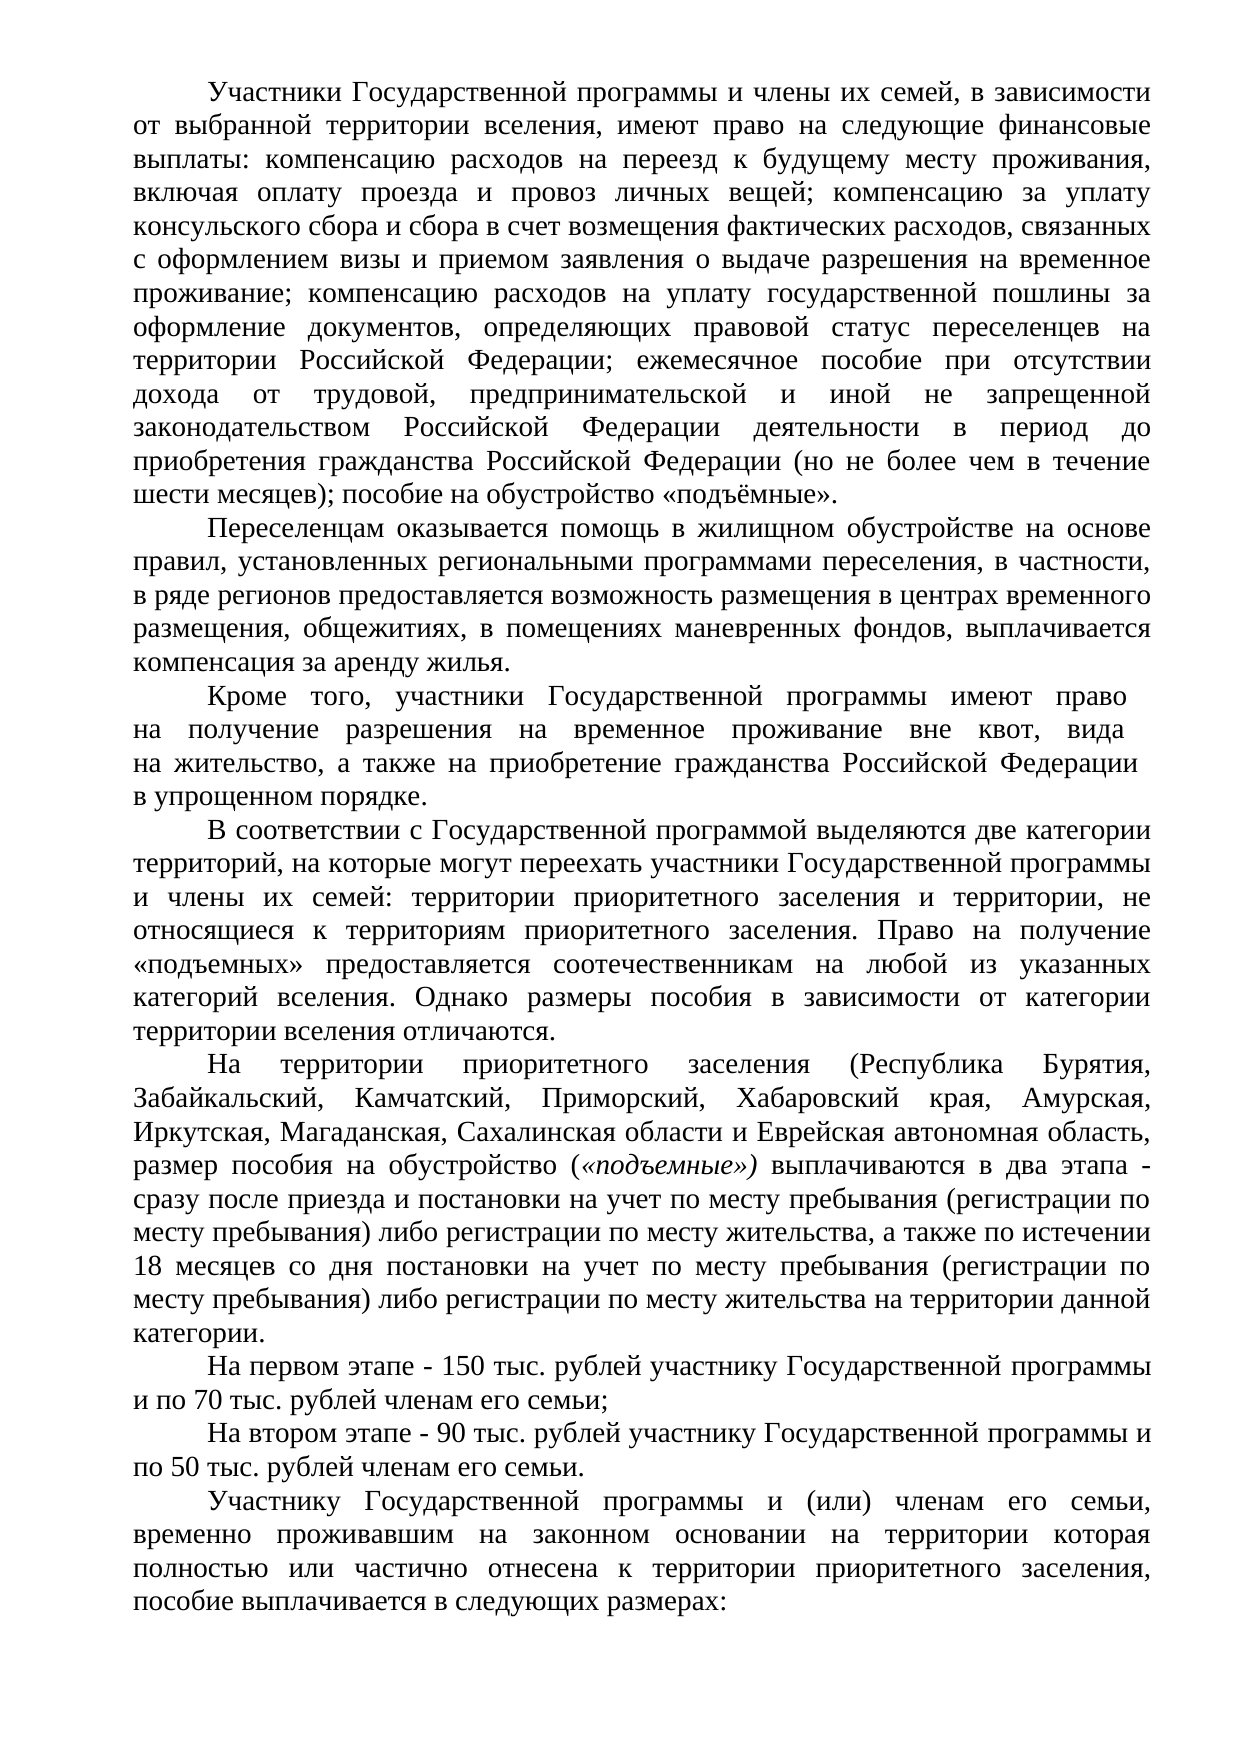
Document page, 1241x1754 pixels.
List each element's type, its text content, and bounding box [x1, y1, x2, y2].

text Кроме того, участники Государственной программы имеют право на получение разрешения на временное проживание вне квот, вида на жительство, а также на приобретение гражданства Российской Федерации в упрощенном порядке. [133, 678, 1152, 812]
text Участнику Государственной программы и (или) членам его семьи, временно проживавшим на законном основании на территории которая полностью или частично отнесена к территории приоритетного заселения, пособие выплачивается в следующих размерах: [133, 1483, 1152, 1617]
text Участники Государственной программы и члены их семей, в зависимости от выбранной территории вселения, имеют право на следующие финансовые выплаты: компенсацию расходов на переезд к будущему месту проживания, включая оплату проезда и провоз личных вещей; компенсацию за уплату консульского сбора и сбора в счет возмещения фактических расходов, связанных с оформлением визы и приемом заявления о выдаче разрешения на временное проживание; компенсацию расходов на уплату государственной пошлины за оформление документов, определяющих правовой статус переселенцев на территории Российской Федерации; ежемесячное пособие при отсутствии дохода от трудовой, предпринимательской и иной не запрещенной законодательством Российской Федерации деятельности в период до приобретения гражданства Российской Федерации (но не более чем в течение шести месяцев); пособие на обустройство «подъёмные». [133, 74, 1152, 510]
text Переселенцам оказывается помощь в жилищном обустройстве на основе правил, установленных региональными программами переселения, в частности, в ряде регионов предоставляется возможность размещения в центрах временного размещения, общежитиях, в помещениях маневренных фондов, выплачивается компенсация за аренду жилья. [133, 510, 1152, 678]
text На втором этапе - 90 тыс. рублей участнику Государственной программы и по 50 тыс. рублей членам его семьи. [133, 1416, 1152, 1483]
text В соответствии с Государственной программой выделяются две категории территорий, на которые могут переехать участники Государственной программы и члены их семей: территории приоритетного заселения и территории, не относящиеся к территориям приоритетного заселения. Право на получение «подъемных» предоставляется соотечественникам на любой из указанных категорий вселения. Однако размеры пособия в зависимости от категории территории вселения отличаются. [133, 812, 1152, 1047]
text На территории приоритетного заселения (Республика Бурятия, Забайкальский, Камчатский, Приморский, Хабаровский края, Амурская, Иркутская, Магаданская, Сахалинская области и Еврейская автономная область, размер пособия на обустройство («подъемные») выплачиваются в два этапа - сразу после приезда и постановки на учет по месту пребывания (регистрации по месту пребывания) либо регистрации по месту жительства, а также по истечении 18 месяцев со дня постановки на учет по месту пребывания (регистрации по месту пребывания) либо регистрации по месту жительства на территории данной категории. [133, 1047, 1152, 1348]
text На первом этапе - 150 тыс. рублей участнику Государственной программы и по 70 тыс. рублей членам его семьи; [133, 1348, 1152, 1416]
